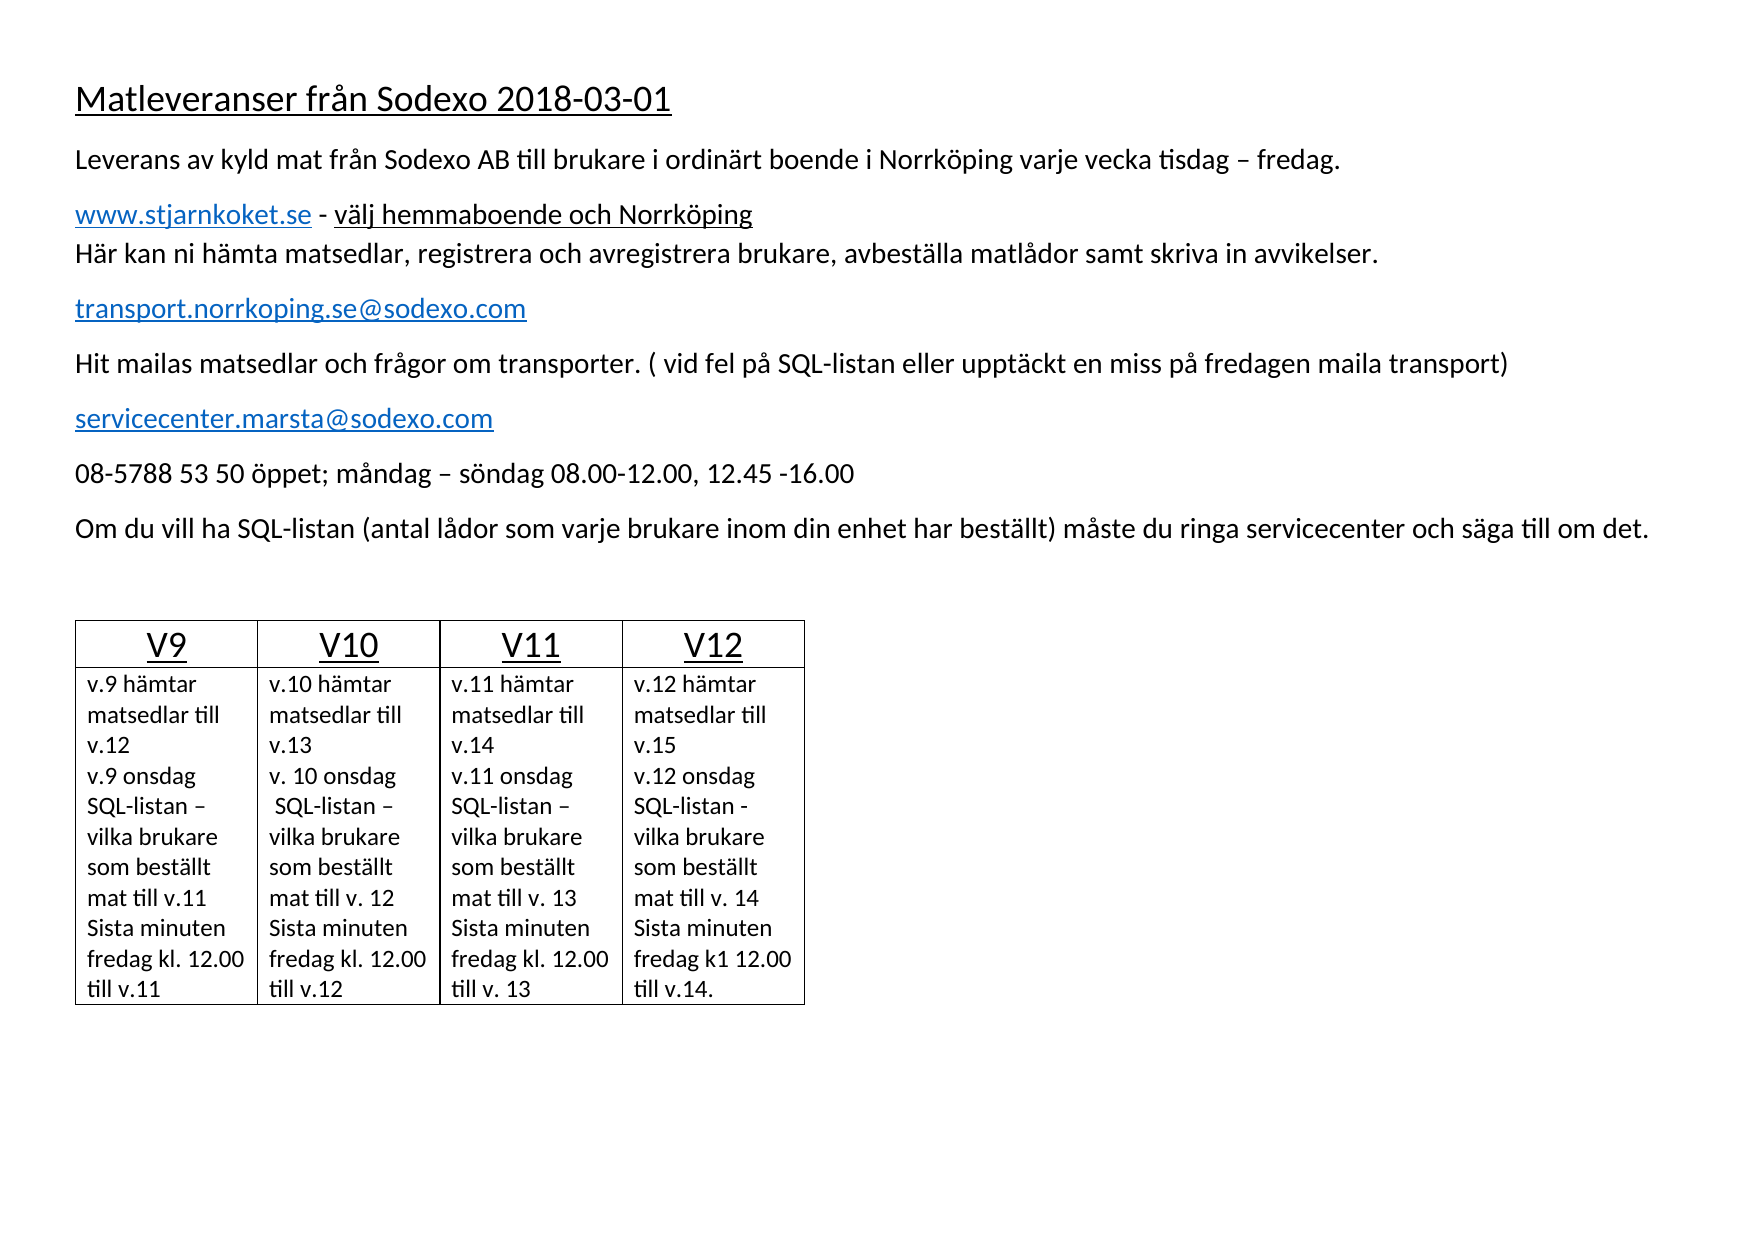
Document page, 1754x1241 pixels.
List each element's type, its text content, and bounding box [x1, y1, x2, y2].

table_cell v.9 hämtar matsedlar till v.12 v.9 onsdag SQL-listan – vilka brukare som beställt mat till v.11 Sista minuten fredag kl. 12.00 till v.11 [76, 668, 257, 1004]
table_header V10 [258, 621, 439, 667]
table_header V11 [441, 621, 622, 667]
table_cell v.12 hämtar matsedlar till v.15 v.12 onsdag SQL-listan - vilka brukare som beställt mat till v. 14 Sista minuten fredag k1 12.00 till v.14. [623, 668, 804, 1004]
table_cell v.11 hämtar matsedlar till v.14 v.11 onsdag SQL-listan – vilka brukare som beställt mat till v. 13 Sista minuten fredag kl. 12.00 till v. 13 [441, 668, 622, 1004]
text Leverans av kyld mat från Sodexo AB till brukare i ordinärt boende i Norrköping varje vecka tisdag – fredag. [75, 141, 1679, 177]
table_cell v.10 hämtar matsedlar till v.13 v. 10 onsdag SQL-listan – vilka brukare som beställt mat till v. 12 Sista minuten fredag kl. 12.00 till v.12 [258, 668, 439, 1004]
table_header V12 [623, 621, 804, 667]
text Hit mailas matsedlar och frågor om transporter. ( vid fel på SQL-listan eller upptäckt en miss på fredagen maila transport) [75, 345, 1679, 381]
text transport.norrkoping.se@sodexo.com [75, 290, 1679, 325]
text servicecenter.marsta@sodexo.com [75, 400, 1679, 436]
text 08-5788 53 50 öppet; måndag – söndag 08.00-12.00, 12.45 -16.00 [75, 455, 1679, 491]
text www.stjarnkoket.se - välj hemmaboende och Norrköping Här kan ni hämta matsedlar, registrera och avregistrera brukare, avbeställa matlådor samt skriva in avvikelser. [75, 196, 1679, 270]
text Om du vill ha SQL-listan (antal lådor som varje brukare inom din enhet har beställt) måste du ringa servicecenter och säga till om det. [75, 510, 1679, 546]
table_header V9 [76, 621, 257, 667]
text Matleveranser från Sodexo 2018-03-01 [75, 75, 1679, 121]
